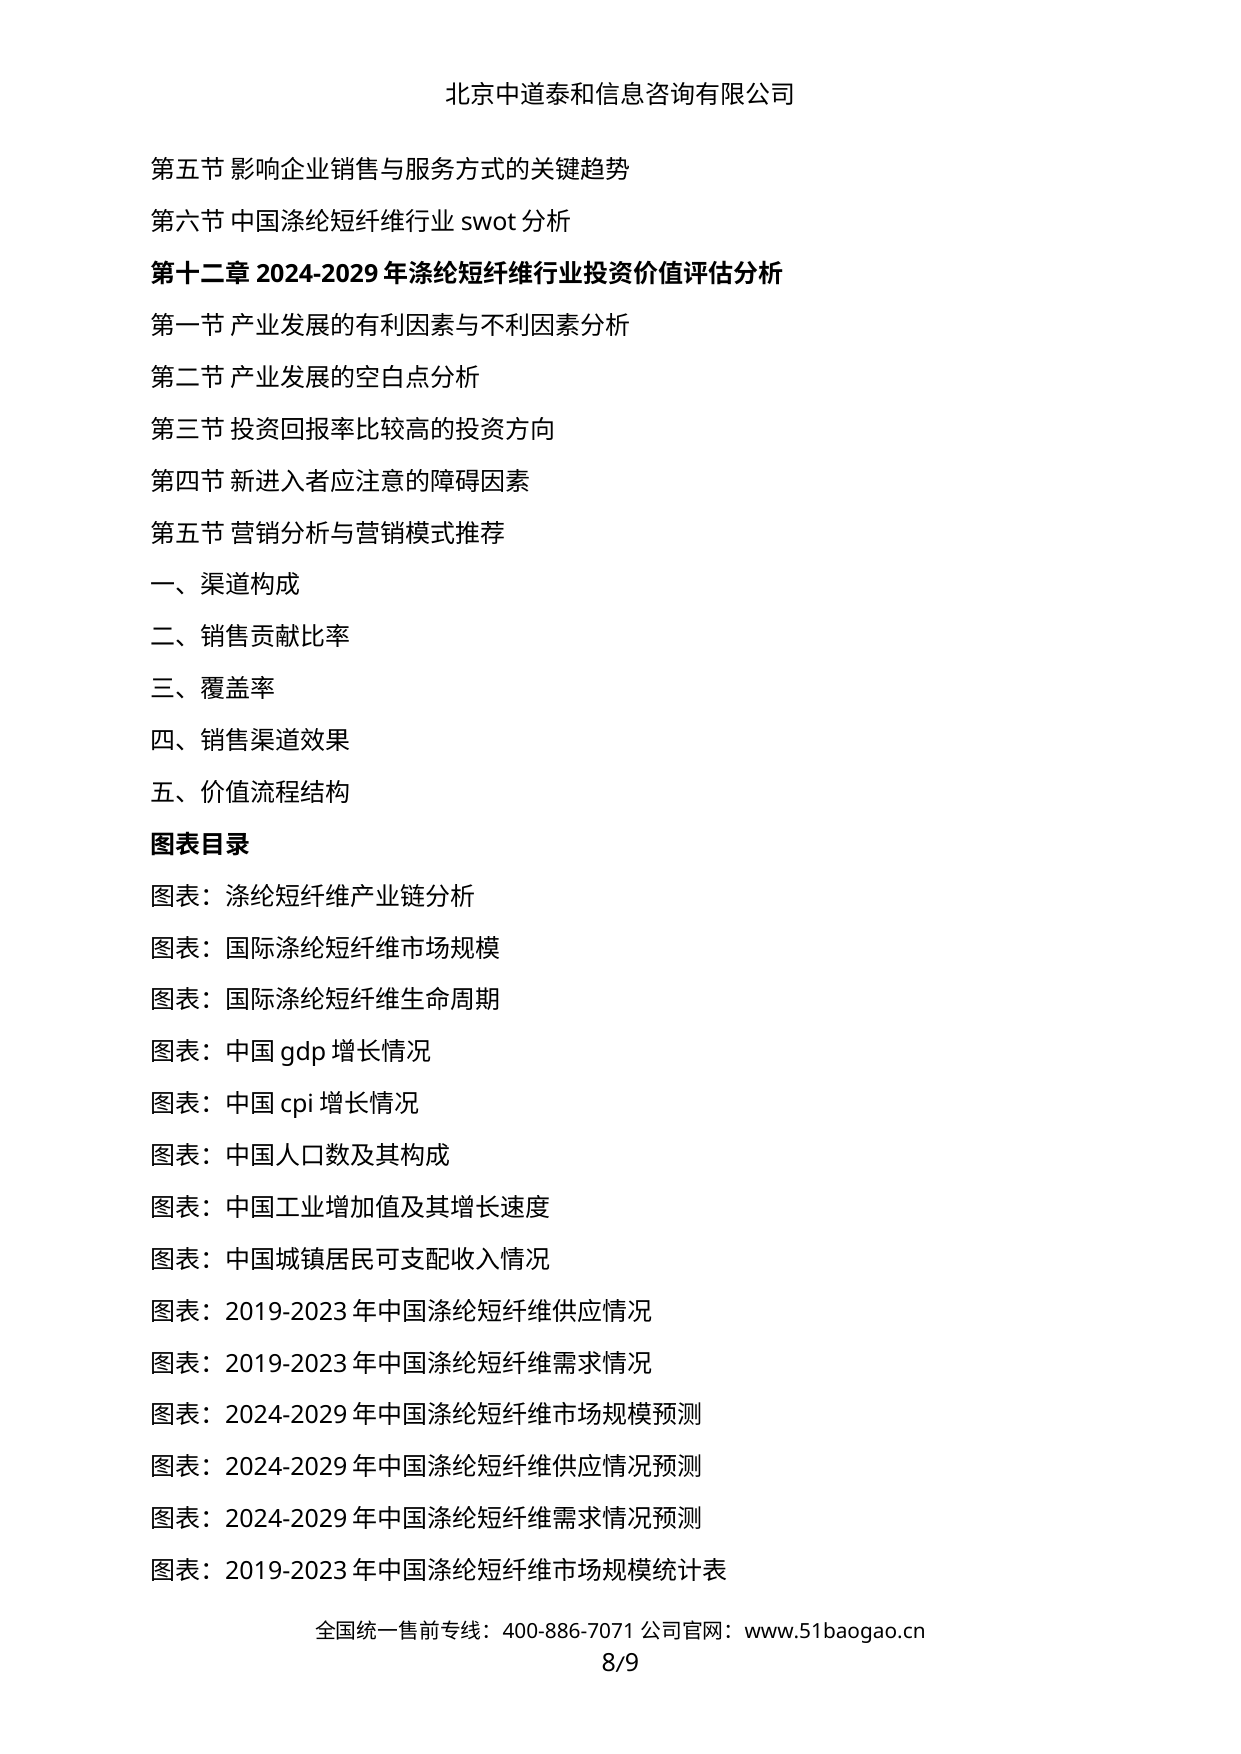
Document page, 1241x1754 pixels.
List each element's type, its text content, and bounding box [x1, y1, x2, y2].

text 第二节 产业发展的空白点分析 [150, 357, 1090, 394]
text 二、销售贡献比率 [150, 617, 1090, 653]
text 三、覆盖率 [150, 669, 1090, 705]
text 第五节 营销分析与营销模式推荐 [150, 513, 1090, 549]
text 图表：中国gdp增长情况 [150, 1032, 1090, 1068]
text 图表：2024-2029年中国涤纶短纤维需求情况预测 [150, 1499, 1090, 1535]
text 图表：中国工业增加值及其增长速度 [150, 1187, 1090, 1224]
text 图表：国际涤纶短纤维生命周期 [150, 980, 1090, 1016]
text 五、价值流程结构 [150, 772, 1090, 809]
text 图表：2024-2029年中国涤纶短纤维供应情况预测 [150, 1447, 1090, 1483]
text 图表：中国城镇居民可支配收入情况 [150, 1239, 1090, 1276]
text 图表：涤纶短纤维产业链分析 [150, 876, 1090, 912]
text 图表：国际涤纶短纤维市场规模 [150, 928, 1090, 964]
text 图表目录 [150, 824, 1090, 861]
text 图表：中国cpi增长情况 [150, 1084, 1090, 1120]
text 第五节 影响企业销售与服务方式的关键趋势 [150, 150, 1090, 186]
text 图表：2019-2023年中国涤纶短纤维供应情况 [150, 1291, 1090, 1327]
text 第四节 新进入者应注意的障碍因素 [150, 461, 1090, 497]
text 图表：2019-2023年中国涤纶短纤维需求情况 [150, 1343, 1090, 1379]
text 第十二章 2024-2029年涤纶短纤维行业投资价值评估分析 [150, 254, 1090, 290]
text 一、渠道构成 [150, 565, 1090, 601]
text 图表：中国人口数及其构成 [150, 1136, 1090, 1172]
text 第三节 投资回报率比较高的投资方向 [150, 409, 1090, 446]
text 图表：2024-2029年中国涤纶短纤维市场规模预测 [150, 1395, 1090, 1431]
text 第一节 产业发展的有利因素与不利因素分析 [150, 306, 1090, 342]
text 第六节 中国涤纶短纤维行业swot分析 [150, 202, 1090, 238]
text 图表：2019-2023年中国涤纶短纤维市场规模统计表 [150, 1551, 1090, 1587]
text 四、销售渠道效果 [150, 721, 1090, 757]
